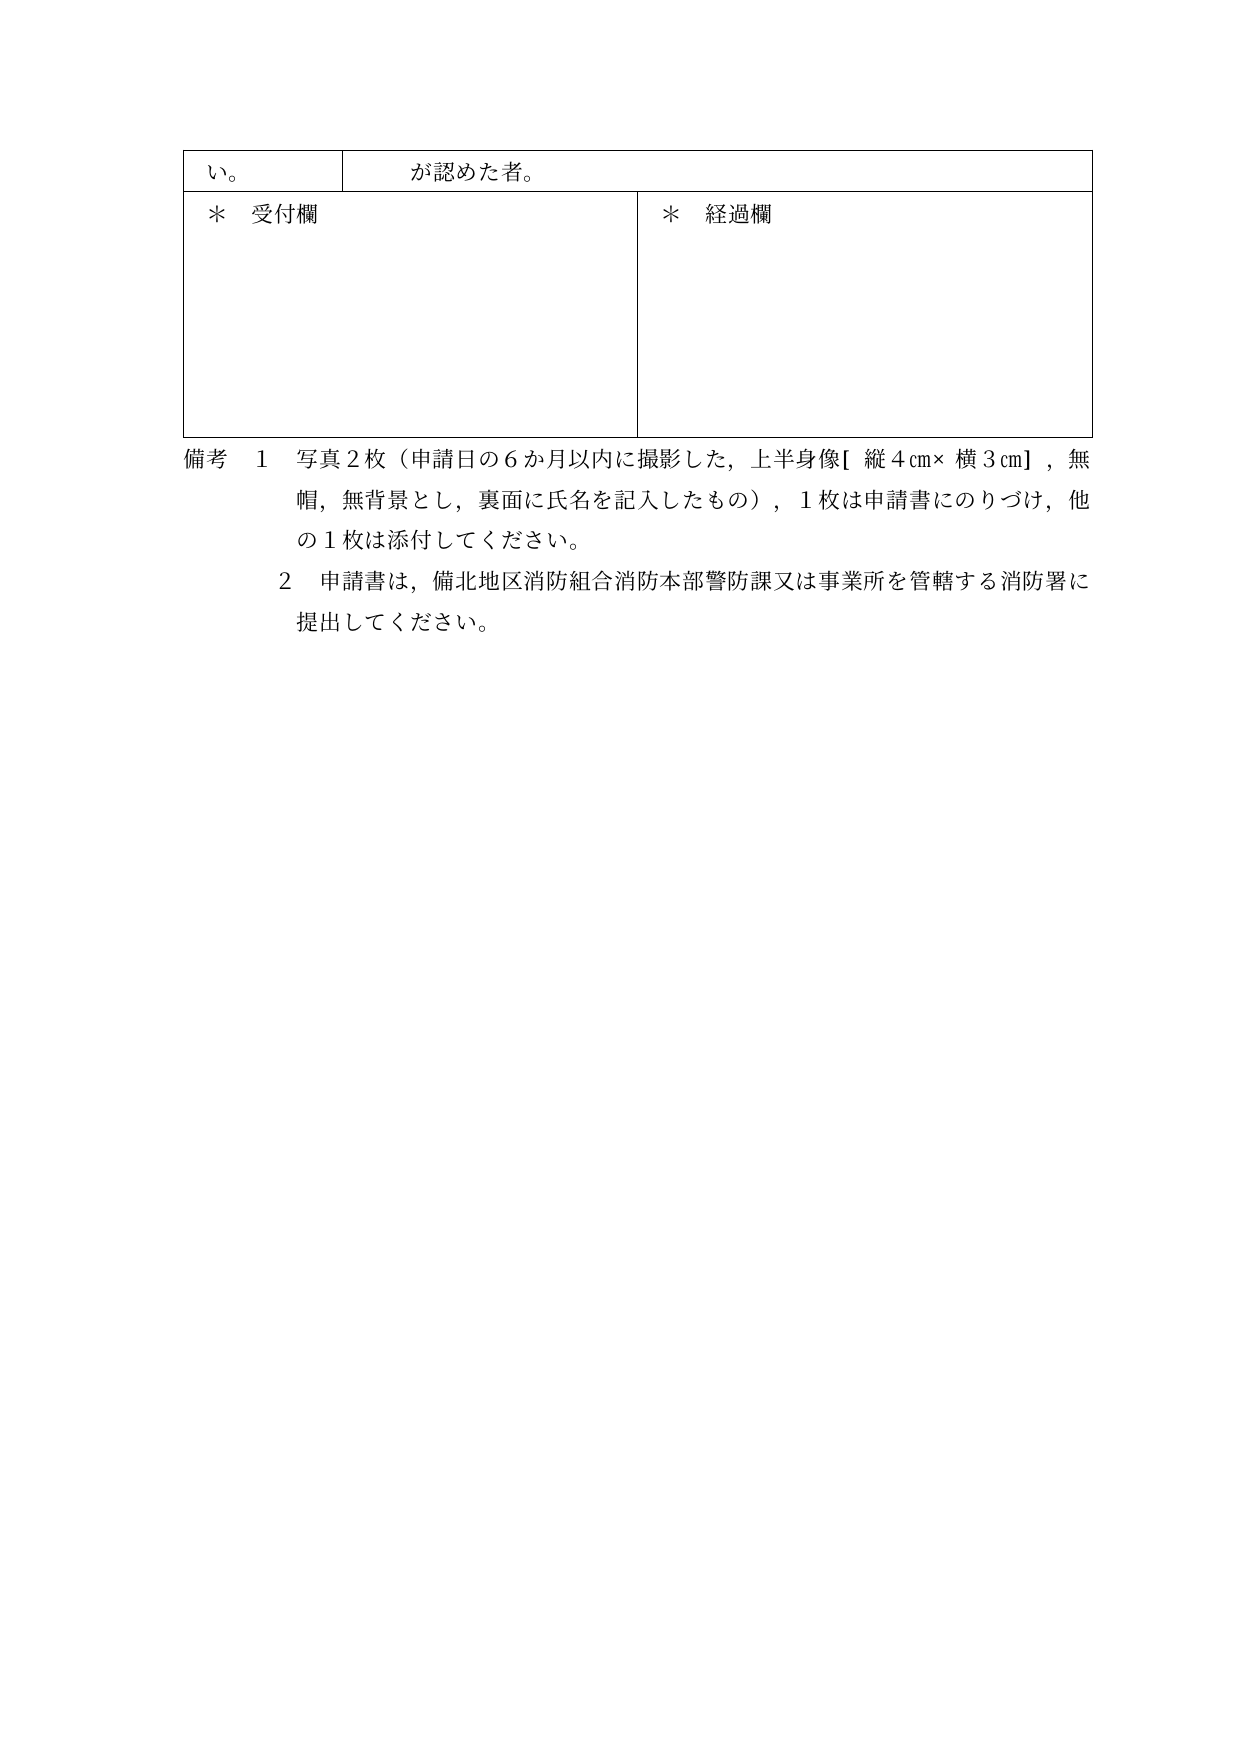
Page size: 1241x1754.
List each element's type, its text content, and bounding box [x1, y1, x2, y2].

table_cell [343, 151, 1092, 191]
text ２ 申請書は，備北地区消防組合消防本部警防課又は事業所を管轄する消防署に提出してください。 [251, 560, 1091, 641]
text 備考 １ 写真２枚（申請日の６か月以内に撮影した，上半身像[縦４㎝×横３㎝]，無帽，無背景とし，裏面に氏名を記入したもの），１枚は申請書にのりづけ，他の１枚は添付してください。 [183, 438, 1091, 560]
table_cell ＊ 受付欄 [184, 192, 637, 437]
table_cell ＊ 経過欄 [638, 192, 1092, 437]
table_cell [184, 151, 342, 191]
